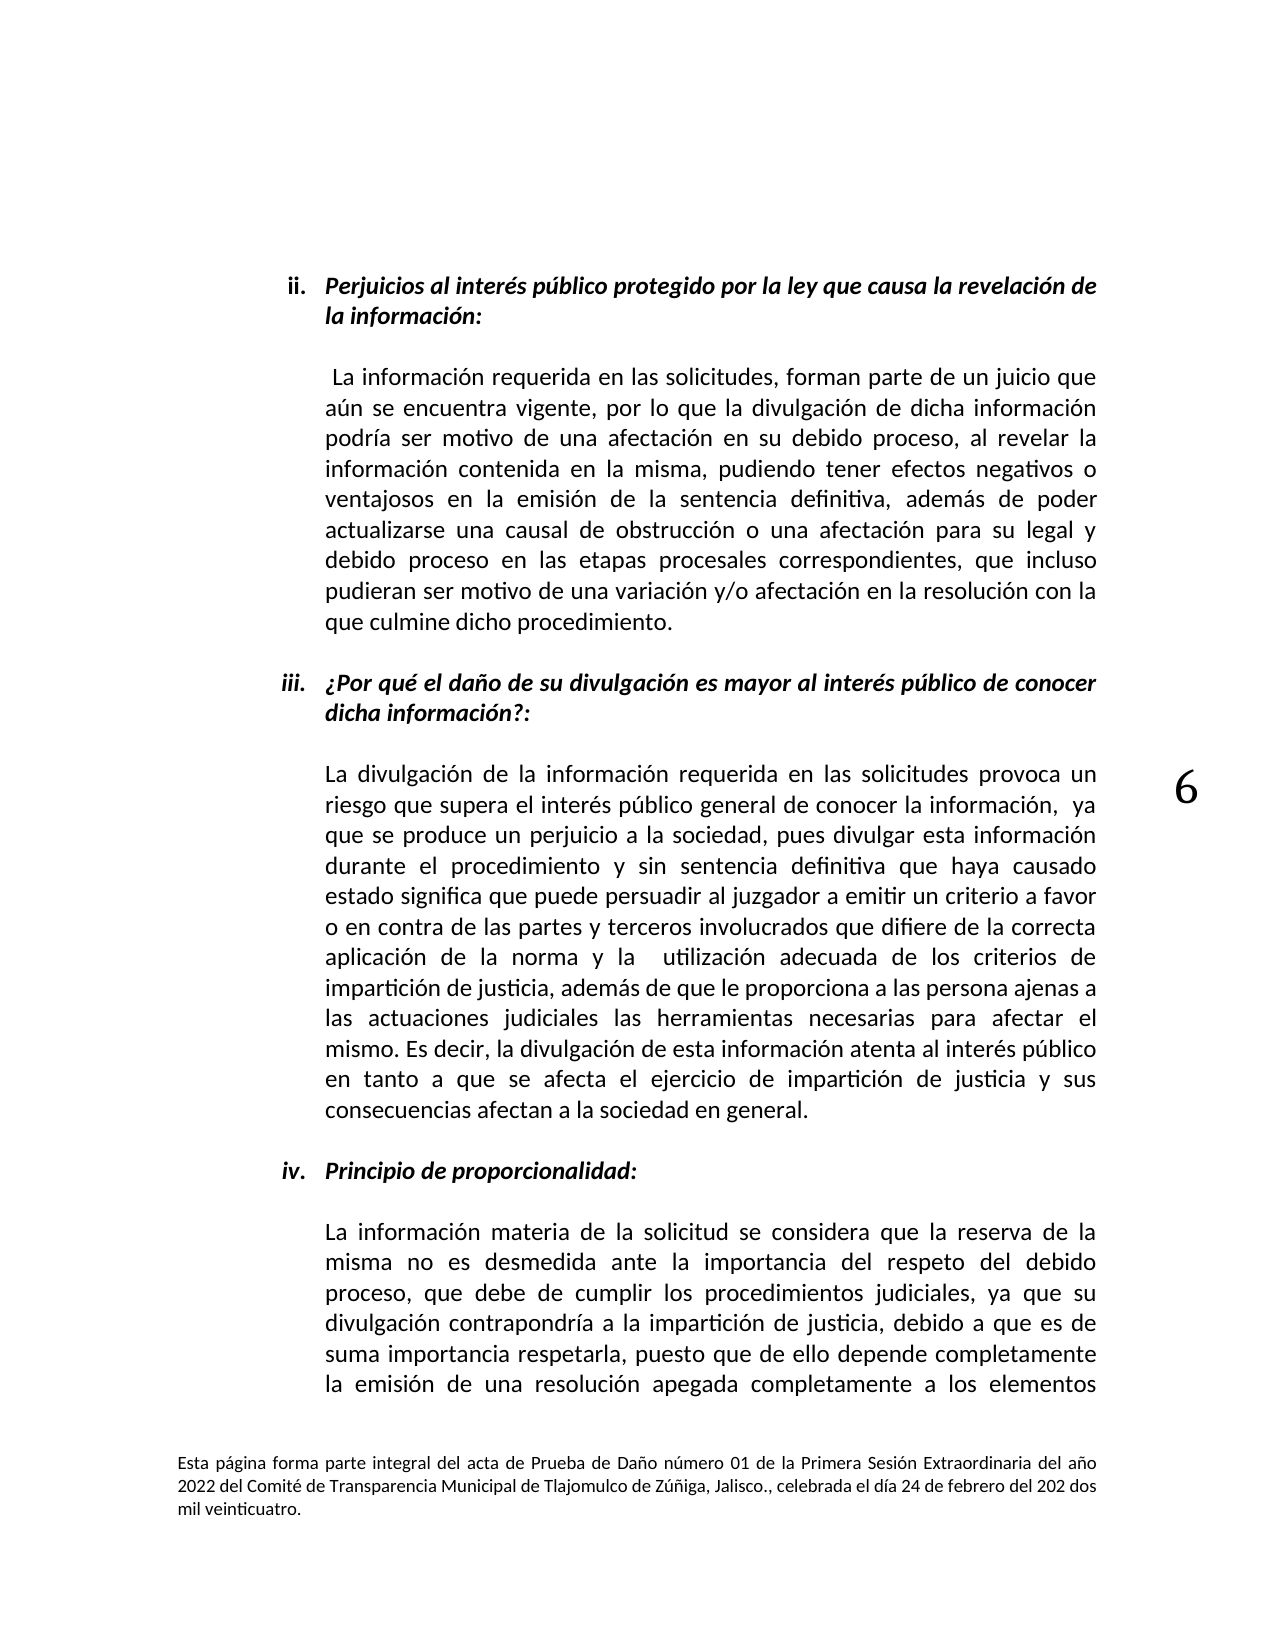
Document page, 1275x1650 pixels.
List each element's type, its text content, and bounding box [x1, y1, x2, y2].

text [325, 1216, 1098, 1399]
list Principio de proporcionalidad: [306, 1155, 1098, 1186]
list Perjuicios al interés público protegido por la ley que causa la revelación de la información: [306, 270, 1098, 331]
text La información requerida en las solicitudes, forman parte de un juicio que aún se encuentra vigente, por lo que la divulgación de dicha información podría ser motivo de una afectación en su debido proceso, al revelar la información contenida en la misma, pudiendo tener efectos negativos o ventajosos en la emisión de la sentencia definitiva, además de poder actualizarse una causal de obstrucción o una afectación para su legal y debido proceso en las etapas procesales correspondientes, que incluso pudieran ser motivo de una variación y/o afectación en la resolución con la que culmine dicho procedimiento. [325, 361, 1098, 636]
text La divulgación de la información requerida en las solicitudes provoca un riesgo que supera el interés público general de conocer la información, ya que se produce un perjuicio a la sociedad, pues divulgar esta información durante el procedimiento y sin sentencia definitiva que haya causado estado significa que puede persuadir al juzgador a emitir un criterio a favor o en contra de las partes y terceros involucrados que difiere de la correcta aplicación de la norma y la utilización adecuada de los criterios de impartición de justicia, además de que le proporciona a las persona ajenas a las actuaciones judiciales las herramientas necesarias para afectar el mismo. Es decir, la divulgación de esta información atenta al interés público en tanto a que se afecta el ejercicio de impartición de justicia y sus consecuencias afectan a la sociedad en general. [325, 758, 1098, 1124]
list ¿Por qué el daño de su divulgación es mayor al interés público de conocer dicha información?: [306, 667, 1098, 728]
